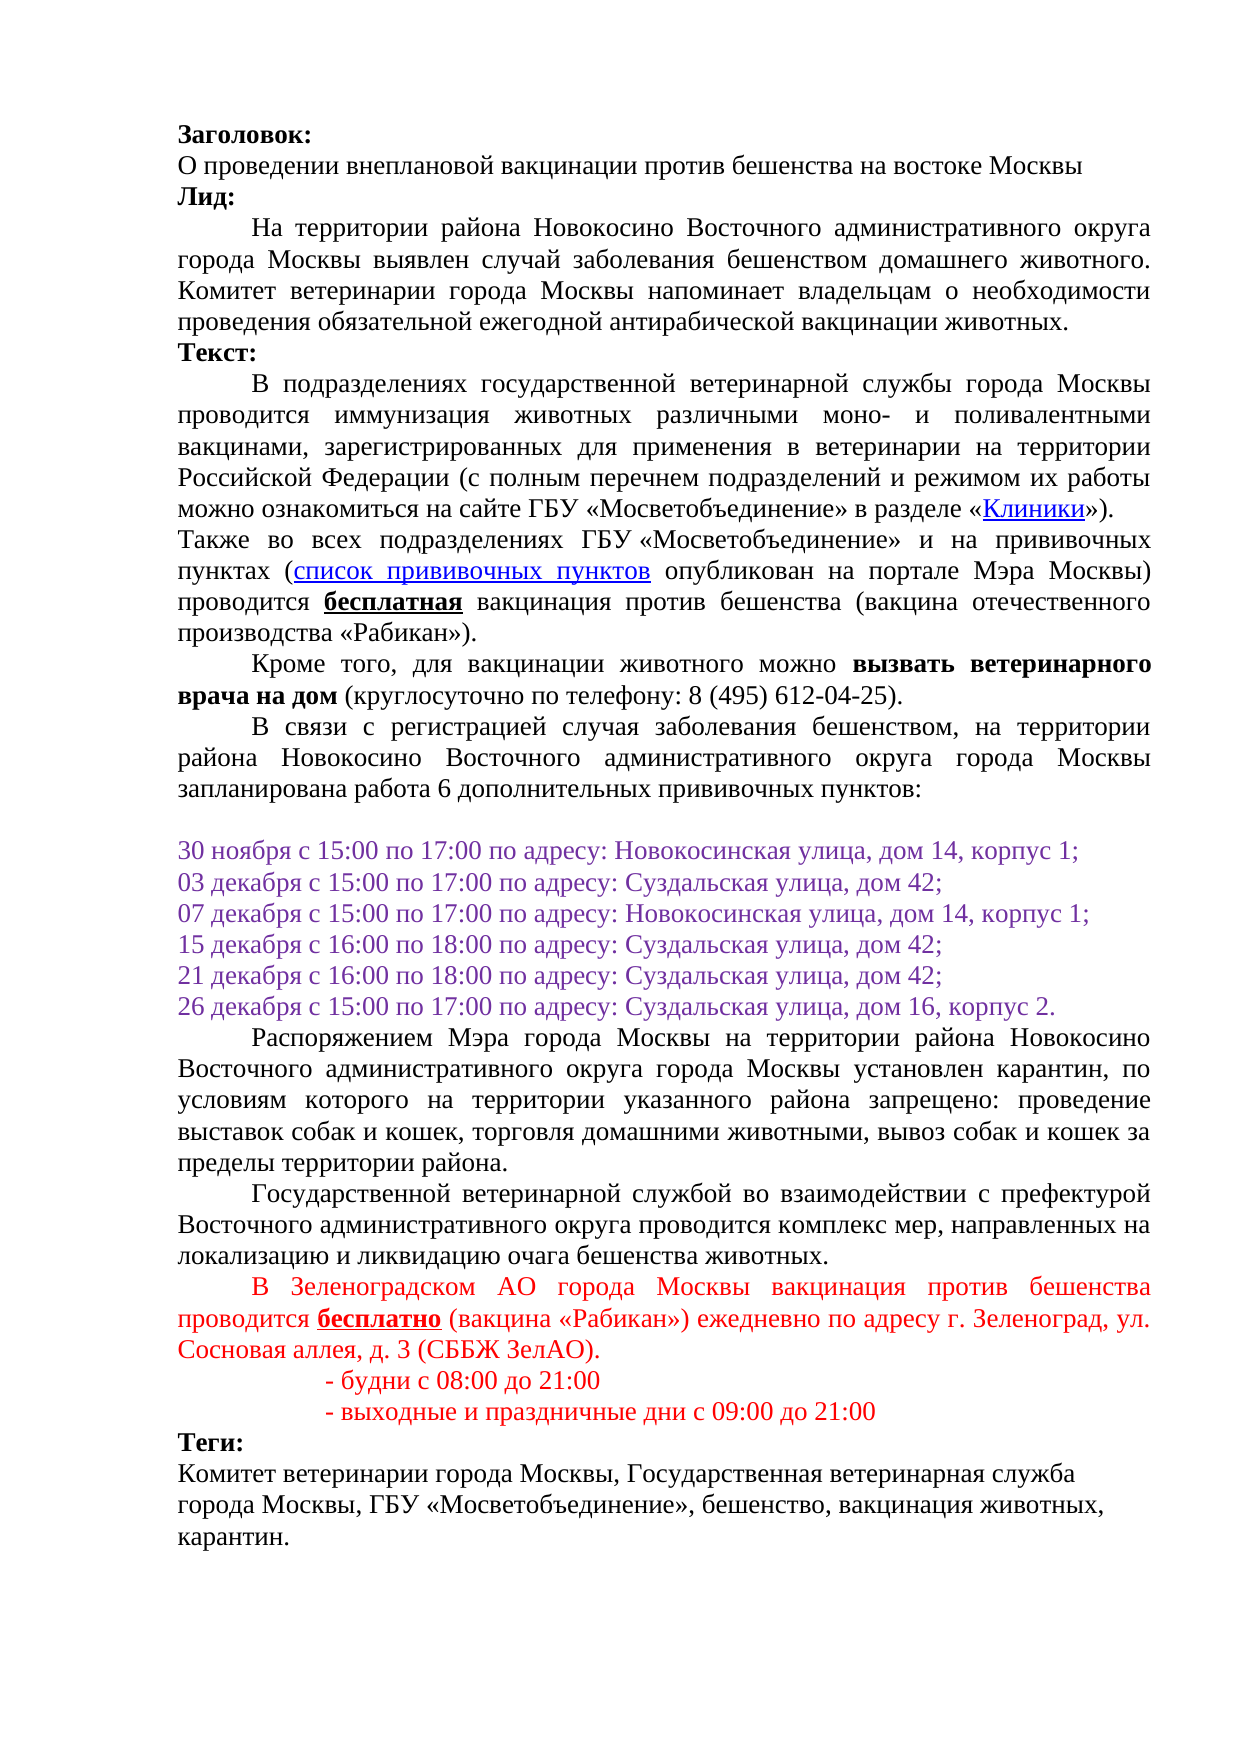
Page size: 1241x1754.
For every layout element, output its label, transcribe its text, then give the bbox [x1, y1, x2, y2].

text 26 декабря с 15:00 по 17:00 по адресу: Суздальская улица, дом 16, корпус 2. [177, 990, 1152, 1021]
text Также во всех подразделениях ГБУ «Мосветобъединение» и на прививочных пунктах (список прививочных пунктов опубликован на портале Мэра Москвы) проводится бесплатная вакцинация против бешенства (вакцина отечественного производства «Рабикан»). [177, 523, 1152, 648]
text О проведении внеплановой вакцинации против бешенства на востоке Москвы [177, 149, 1152, 180]
text 21 декабря с 16:00 по 18:00 по адресу: Суздальская улица, дом 42; [177, 959, 1152, 990]
text Кроме того, для вакцинации животного можно вызвать ветеринарного врача на дом (круглосуточно по телефону: 8 (495) 612-04-25). [177, 648, 1152, 710]
text В Зеленоградском АО города Москвы вакцинация против бешенства проводится бесплатно (вакцина «Рабикан») ежедневно по адресу г. Зеленоград, ул. Сосновая аллея, д. 3 (СББЖ ЗелАО). [177, 1271, 1152, 1364]
text Комитет ветеринарии города Москвы, Государственная ветеринарная служба города Москвы, ГБУ «Мосветобъединение», бешенство, вакцинация животных, карантин. [177, 1457, 1152, 1551]
text 30 ноября с 15:00 по 17:00 по адресу: Новокосинская улица, дом 14, корпус 1; [177, 834, 1152, 866]
text В связи с регистрацией случая заболевания бешенством, на территории района Новокосино Восточного административного округа города Москвы запланирована работа 6 дополнительных прививочных пунктов: [177, 710, 1152, 803]
text 07 декабря с 15:00 по 17:00 по адресу: Новокосинская улица, дом 14, корпус 1; [177, 897, 1152, 928]
text Распоряжением Мэра города Москвы на территории района Новокосино Восточного административного округа города Москвы установлен карантин, по условиям которого на территории указанного района запрещено: проведение выставок собак и кошек, торговля домашними животными, вывоз собак и кошек за пределы территории района. [177, 1021, 1152, 1177]
text Теги: [177, 1426, 1152, 1457]
text Текст: [177, 336, 1152, 367]
text 15 декабря с 16:00 по 18:00 по адресу: Суздальская улица, дом 42; [177, 928, 1152, 959]
text На территории района Новокосино Восточного административного округа города Москвы выявлен случай заболевания бешенством домашнего животного. Комитет ветеринарии города Москвы напоминает владельцам о необходимости проведения обязательной ежегодной антирабической вакцинации животных. [177, 212, 1152, 336]
text 03 декабря с 15:00 по 17:00 по адресу: Суздальская улица, дом 42; [177, 866, 1152, 897]
text - выходные и праздничные дни с 09:00 до 21:00 [177, 1395, 1152, 1426]
text В подразделениях государственной ветеринарной службы города Москвы проводится иммунизация животных различными моно- и поливалентными вакцинами, зарегистрированных для применения в ветеринарии на территории Российской Федерации (с полным перечнем подразделений и режимом их работы можно ознакомиться на сайте ГБУ «Мосветобъединение» в разделе «Клиники»). [177, 367, 1152, 523]
text Заголовок: [177, 118, 1152, 149]
text - будни с 08:00 до 21:00 [177, 1364, 1152, 1395]
text Лид: [177, 180, 1152, 212]
text Государственной ветеринарной службой во взаимодействии с префектурой Восточного административного округа проводится комплекс мер, направленных на локализацию и ликвидацию очага бешенства животных. [177, 1177, 1152, 1271]
